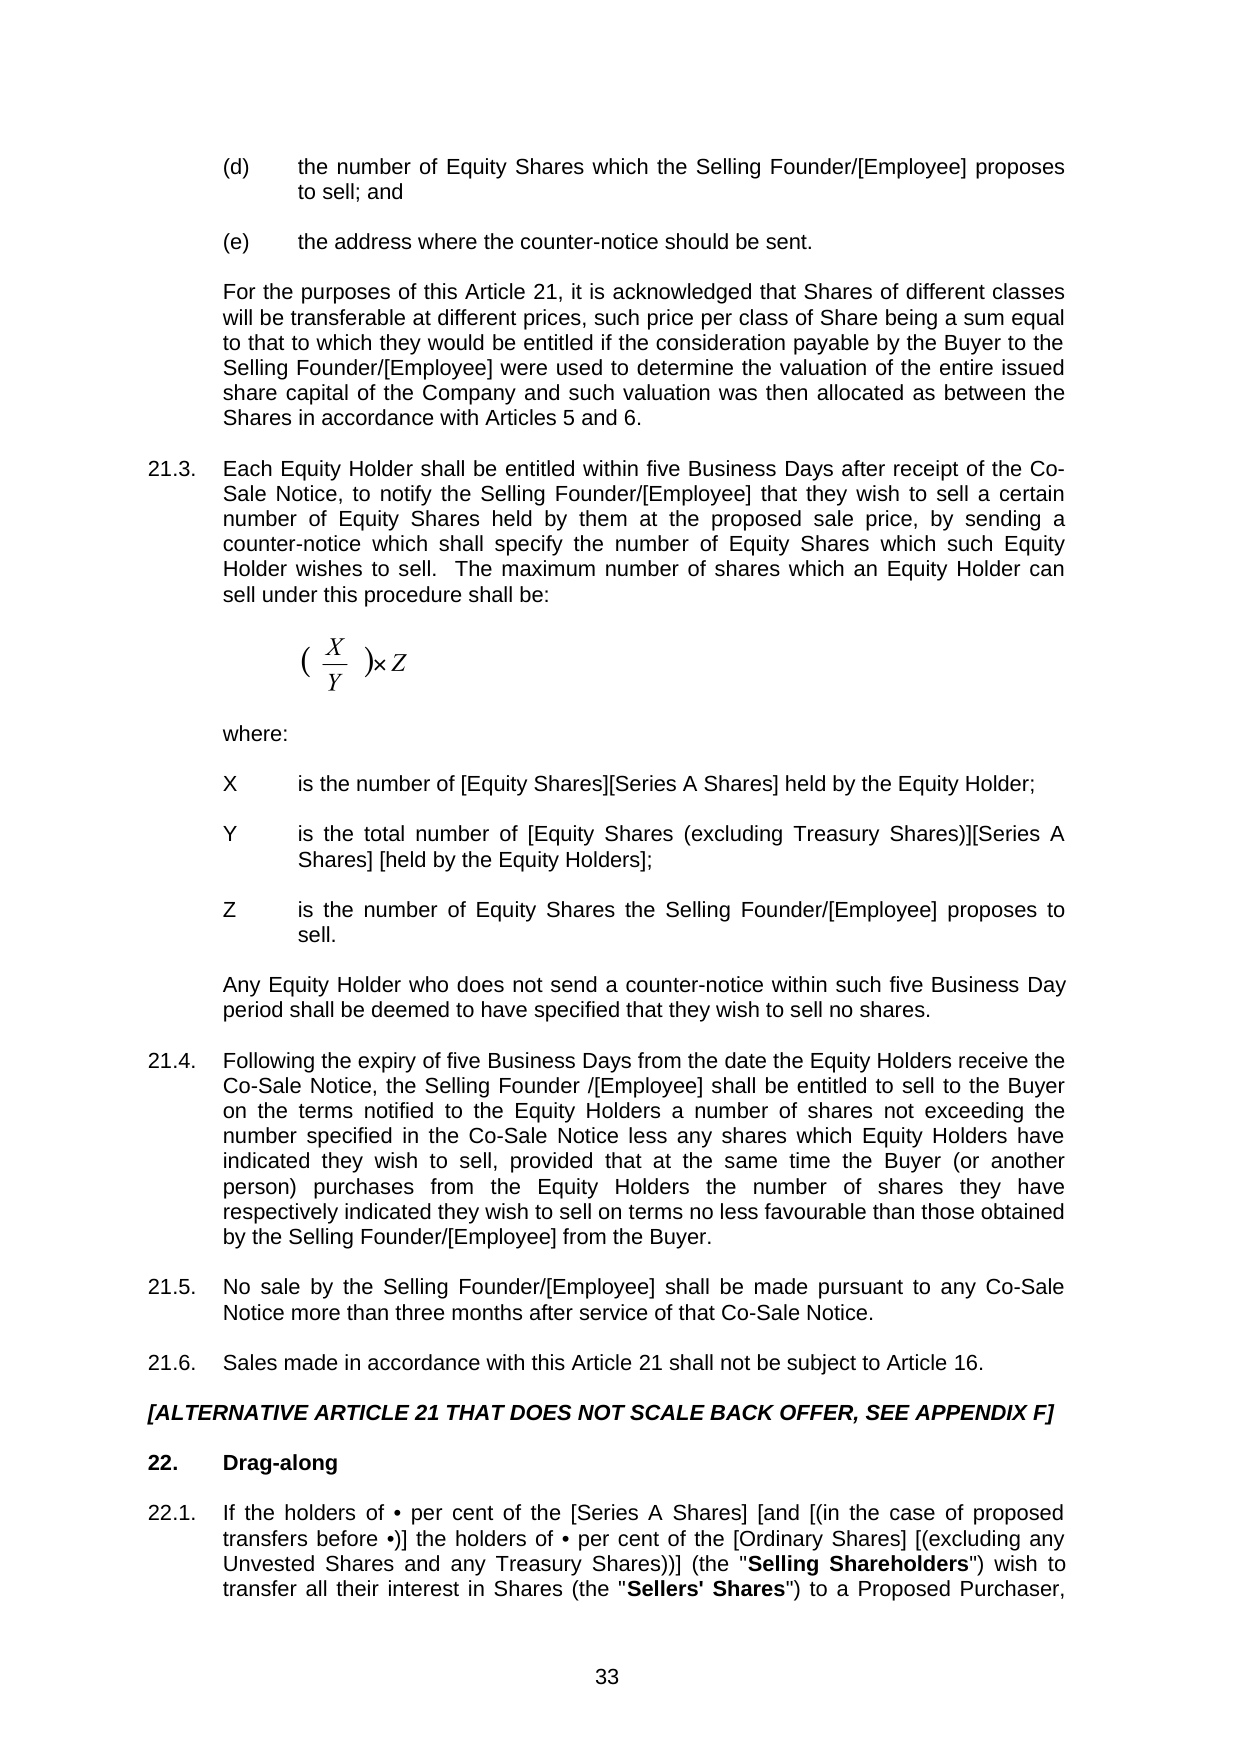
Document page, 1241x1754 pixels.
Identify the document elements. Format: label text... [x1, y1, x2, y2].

subtitle Each Equity Holder shall be entitled within five Business Days after receipt of the Co-Sale Notice, to notify the Selling Founder/[Employee] that they wish to sell a certain number of Equity Shares held by them at the proposed sale price, by sending a counter-notice which shall specify the number of Equity Shares which such Equity Holder wishes to sell. The maximum number of shares which an Equity Holder can sell under this procedure shall be: [148, 455, 1066, 607]
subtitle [148, 1500, 1066, 1601]
subtitle Drag-along [148, 1450, 1066, 1475]
text X is the number of [Equity Shares][Series A Shares] held by the Equity Holder; [223, 771, 1066, 796]
text where: [223, 721, 1066, 746]
picture [297, 631, 412, 696]
subtitle Following the expiry of five Business Days from the date the Equity Holders receive the Co-Sale Notice, the Selling Founder /[Employee] shall be entitled to sell to the Buyer on the terms notified to the Equity Holders a number of shares not exceeding the number specified in the Co-Sale Notice less any shares which Equity Holders have indicated they wish to sell, provided that at the same time the Buyer (or another person) purchases from the Equity Holders the number of shares they have respectively indicated they wish to sell on terms no less favourable than those obtained by the Selling Founder/[Employee] from the Buyer. [148, 1048, 1066, 1249]
text Z is the number of Equity Shares the Selling Founder/[Employee] proposes to sell. [223, 897, 1066, 947]
text Y is the total number of [Equity Shares (excluding Treasury Shares)][Series A Shares] [held by the Equity Holders]; [223, 821, 1066, 872]
subtitle the number of Equity Shares which the Selling Founder/[Employee] proposes to sell; and [223, 153, 1066, 204]
subtitle No sale by the Selling Founder/[Employee] shall be made pursuant to any Co-Sale Notice more than three months after service of that Co-Sale Notice. [148, 1274, 1066, 1325]
text [ALTERNATIVE ARTICLE 21 THAT DOES NOT SCALE BACK OFFER, SEE APPENDIX F] [148, 1400, 1066, 1425]
text Any Equity Holder who does not send a counter-notice within such five Business Day period shall be deemed to have specified that they wish to sell no shares. [223, 972, 1066, 1023]
subtitle For the purposes of this Article 21, it is acknowledged that Shares of different classes will be transferable at different prices, such price per class of Share being a sum equal to that to which they would be entitled if the consideration payable by the Buyer to the Selling Founder/[Employee] were used to determine the valuation of the entire issued share capital of the Company and such valuation was then allocated as between the Shares in accordance with Articles 5 and 6. [223, 279, 1066, 430]
subtitle the address where the counter-notice should be sent. [223, 229, 1066, 254]
subtitle Sales made in accordance with this Article 21 shall not be subject to Article 16. [148, 1350, 1066, 1375]
